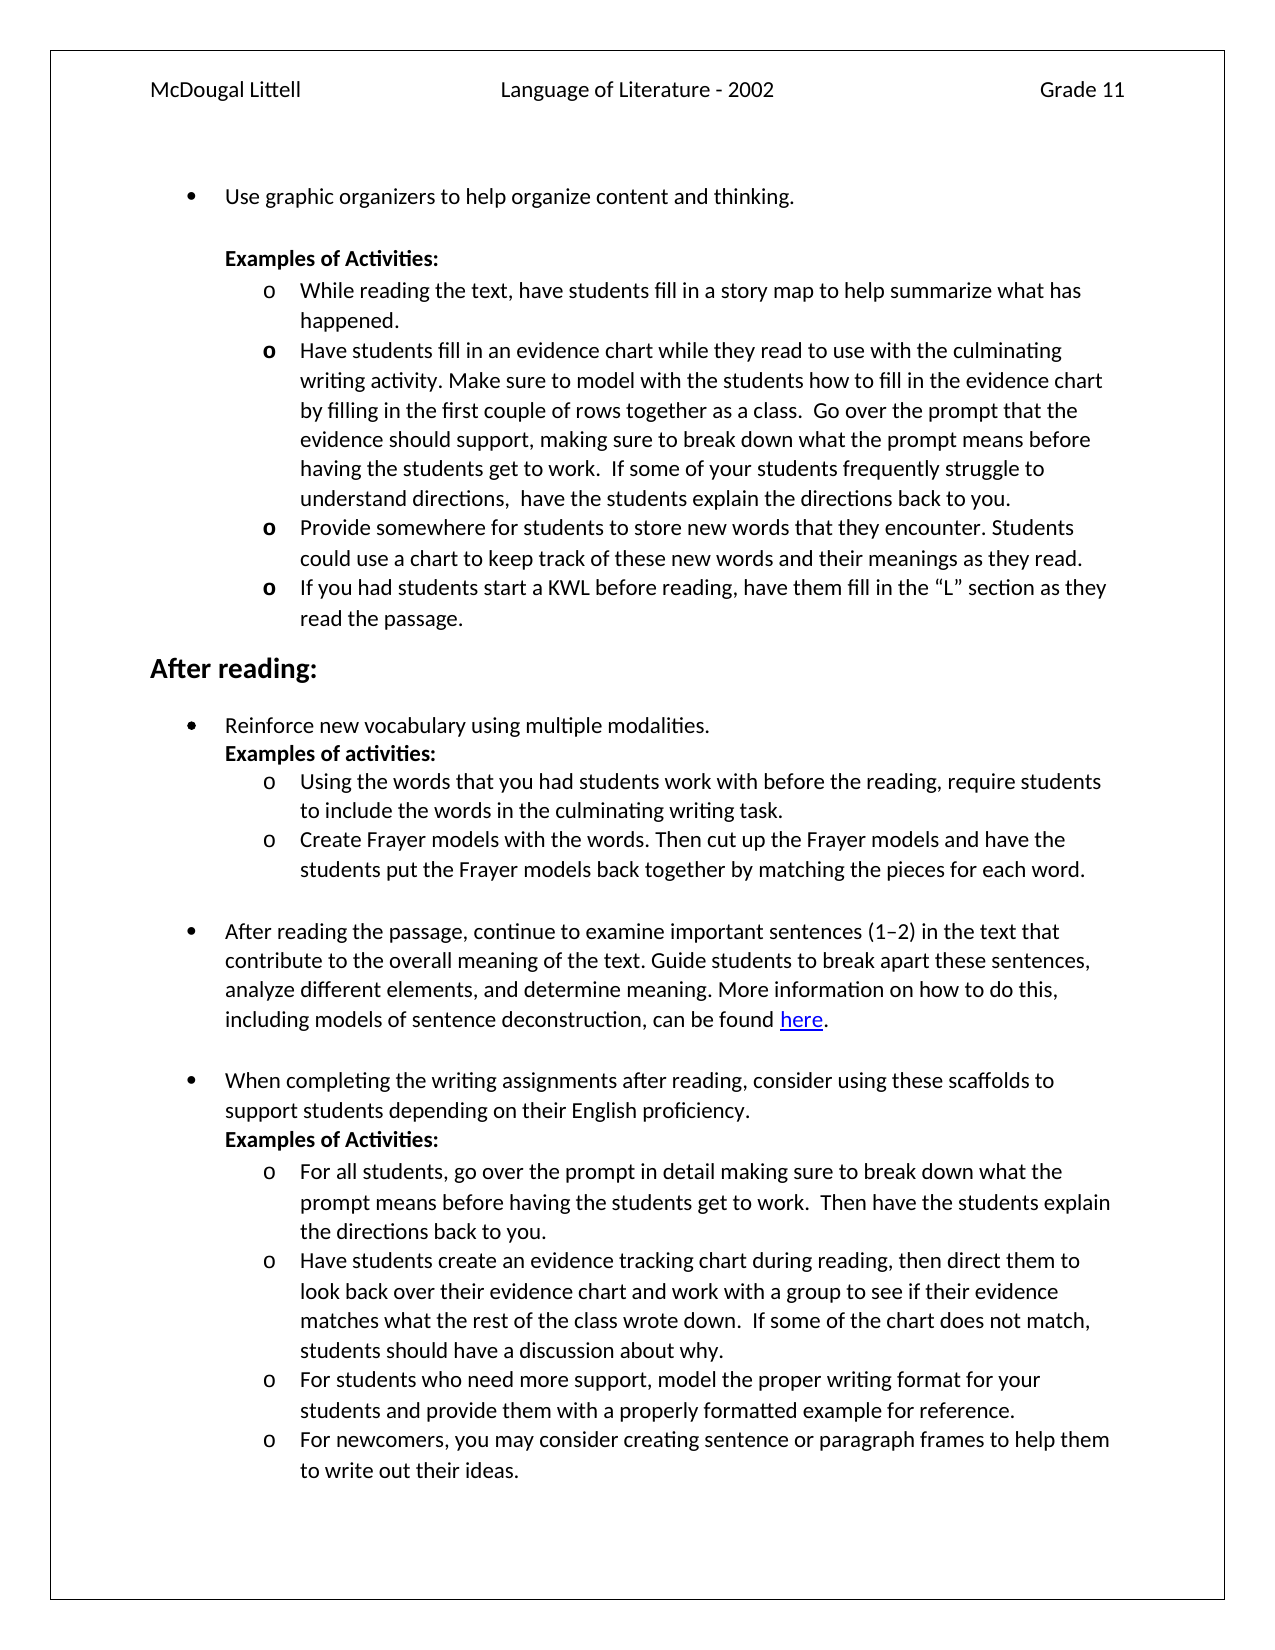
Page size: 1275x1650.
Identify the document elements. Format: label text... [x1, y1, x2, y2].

list For newcomers, you may consider creating sentence or paragraph frames to help them to write out their ideas. [262, 1425, 1125, 1484]
list Provide somewhere for students to store new words that they encounter. Students could use a chart to keep track of these new words and their meanings as they read. [262, 513, 1125, 572]
list While reading the text, have students fill in a story map to help summarize what has happened. [262, 276, 1125, 334]
list Have students create an evidence tracking chart during reading, then direct them to look back over their evidence chart and work with a group to see if their evidence matches what the rest of the class wrote down. If some of the chart does not match, students should have a discussion about why. [262, 1247, 1125, 1364]
list If you had students start a KWL before reading, have them fill in the “L” section as they read the passage. [262, 573, 1125, 632]
list Examples of Activities: [225, 244, 1125, 272]
list For all students, go over the prompt in detail making sure to break down what the prompt means before having the students get to work. Then have the students explain the directions back to you. [262, 1157, 1125, 1245]
list For students who need more support, model the proper writing format for your students and provide them with a properly formatted example for reference. [262, 1365, 1125, 1424]
list Using the words that you had students work with before the reading, require students to include the words in the culminating writing task. [262, 767, 1125, 825]
list Examples of activities: [225, 739, 1125, 767]
list Use graphic organizers to help organize content and thinking. [187, 182, 1125, 210]
text After reading: [150, 650, 1125, 685]
list Examples of Activities: [225, 1125, 1125, 1153]
list When completing the writing assignments after reading, consider using these scaffolds to support students depending on their English proficiency. [187, 1066, 1125, 1124]
list Reinforce new vocabulary using multiple modalities. [187, 711, 1125, 739]
list Create Frayer models with the words. Then cut up the Frayer models and have the students put the Frayer models back together by matching the pieces for each word. [262, 825, 1125, 883]
list After reading the passage, continue to examine important sentences (1–2) in the text that contribute to the overall meaning of the text. Guide students to break apart these sentences, analyze different elements, and determine meaning. More information on how to do this, including models of sentence deconstruction, can be found here. [187, 917, 1125, 1033]
list Have students fill in an evidence chart while they read to use with the culminating writing activity. Make sure to model with the students how to fill in the evidence chart by filling in the first couple of rows together as a class. Go over the prompt that the evidence should support, making sure to break down what the prompt means before having the students get to work. If some of your students frequently struggle to understand directions, have the students explain the directions back to you. [262, 336, 1125, 512]
